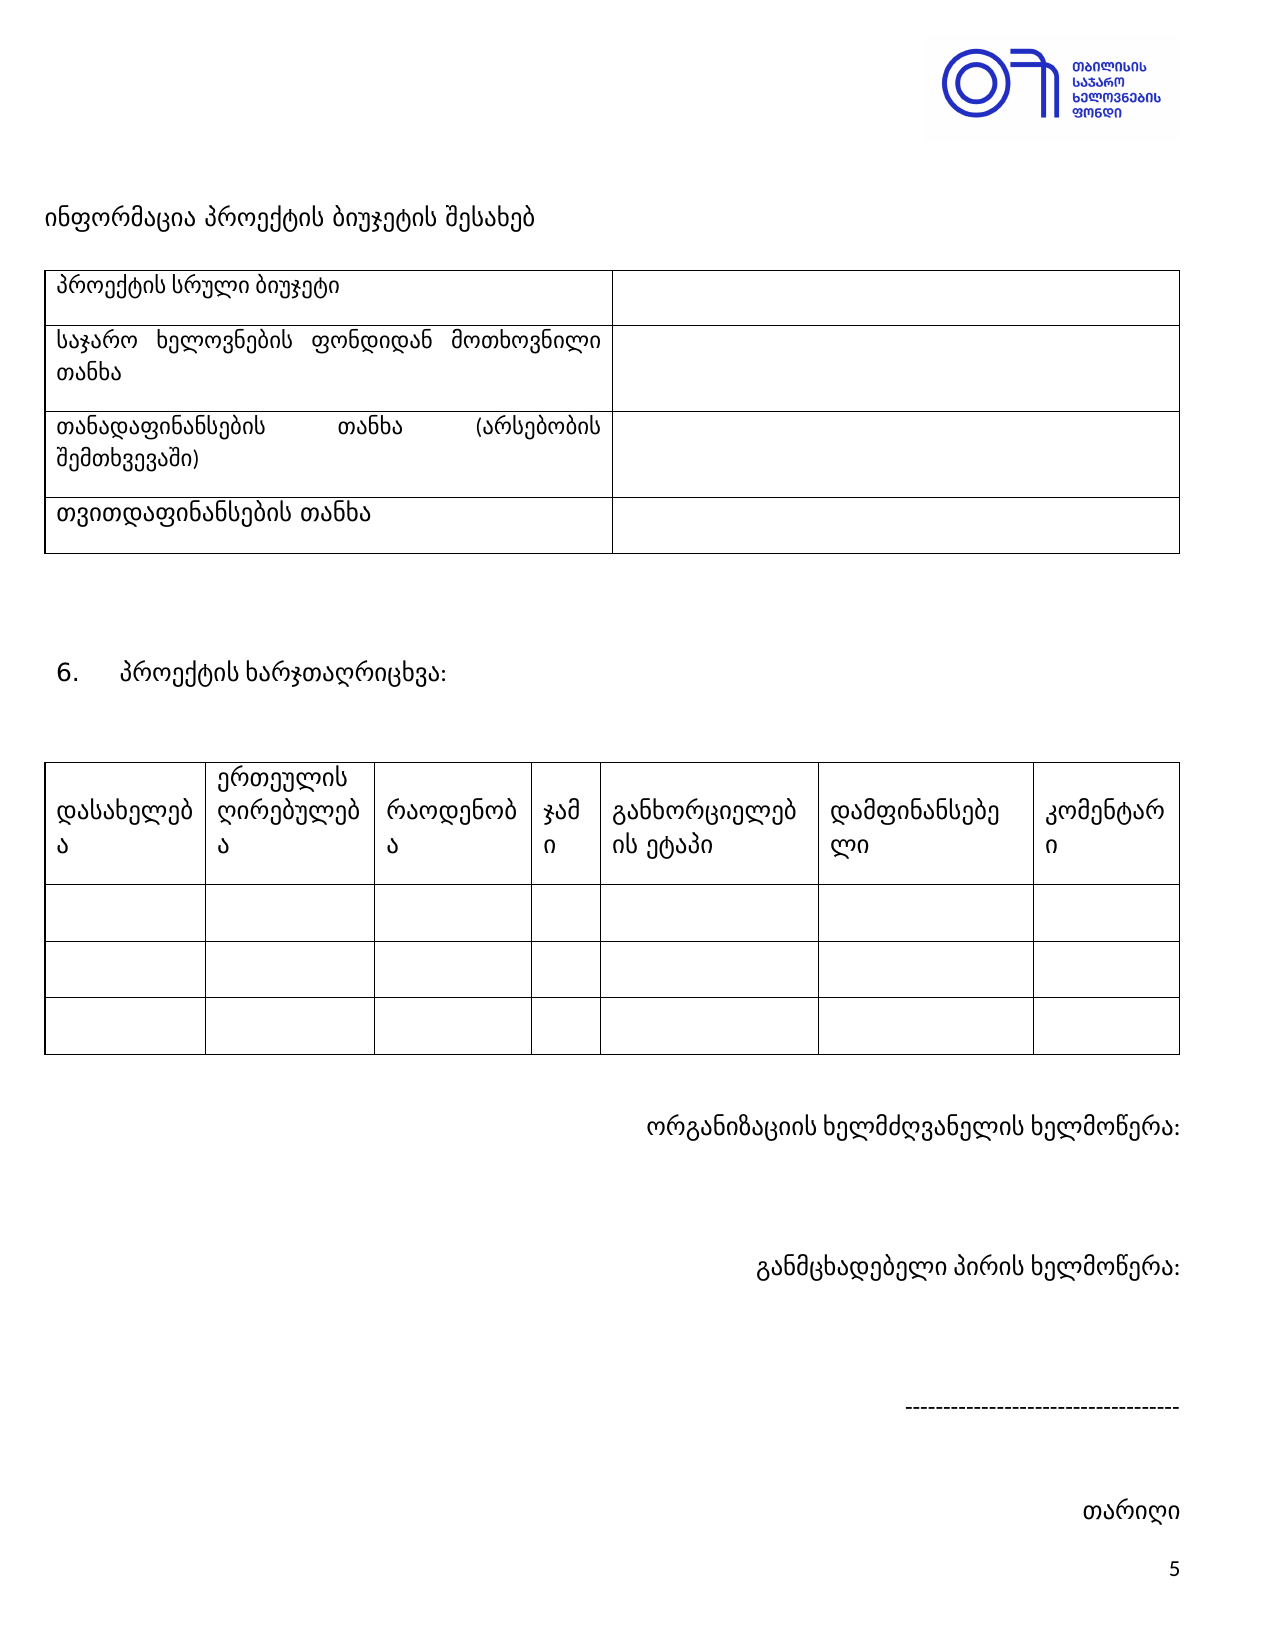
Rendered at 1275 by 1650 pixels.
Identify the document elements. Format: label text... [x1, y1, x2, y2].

table_cell [819, 998, 1033, 1054]
table_cell ( ) [46, 412, 612, 497]
table_cell [1034, 885, 1179, 941]
table_cell [46, 942, 205, 997]
text : [56, 1251, 1180, 1281]
table_header [613, 271, 1179, 325]
table_cell [613, 412, 1179, 497]
table_cell [46, 998, 205, 1054]
table_header [819, 763, 1033, 884]
table_header [532, 763, 600, 884]
table_cell [46, 885, 205, 941]
table_header [375, 763, 531, 884]
table_cell [46, 498, 612, 552]
table_cell [532, 885, 600, 941]
table_cell [601, 942, 818, 997]
text : [56, 1111, 1180, 1141]
table_cell [206, 942, 374, 997]
table_cell [613, 326, 1179, 411]
table_header [1034, 763, 1179, 884]
table_cell [532, 998, 600, 1054]
table_cell [1034, 942, 1179, 997]
table_header [601, 763, 818, 884]
table_cell [819, 942, 1033, 997]
table_cell [206, 885, 374, 941]
table_cell [206, 998, 374, 1054]
list : [56, 657, 1180, 687]
table_cell [375, 885, 531, 941]
picture [924, 35, 1181, 142]
table_cell [46, 326, 612, 411]
table_header [206, 763, 374, 884]
table_cell [375, 942, 531, 997]
table_cell [532, 942, 600, 997]
table_cell [601, 885, 818, 941]
table_cell [601, 998, 818, 1054]
table_cell [819, 885, 1033, 941]
table_header [46, 271, 612, 325]
table_cell [375, 998, 531, 1054]
table_cell [613, 498, 1179, 552]
text ------------------------------------ [56, 1391, 1180, 1421]
table_header [46, 763, 205, 884]
table_cell [1034, 998, 1179, 1054]
